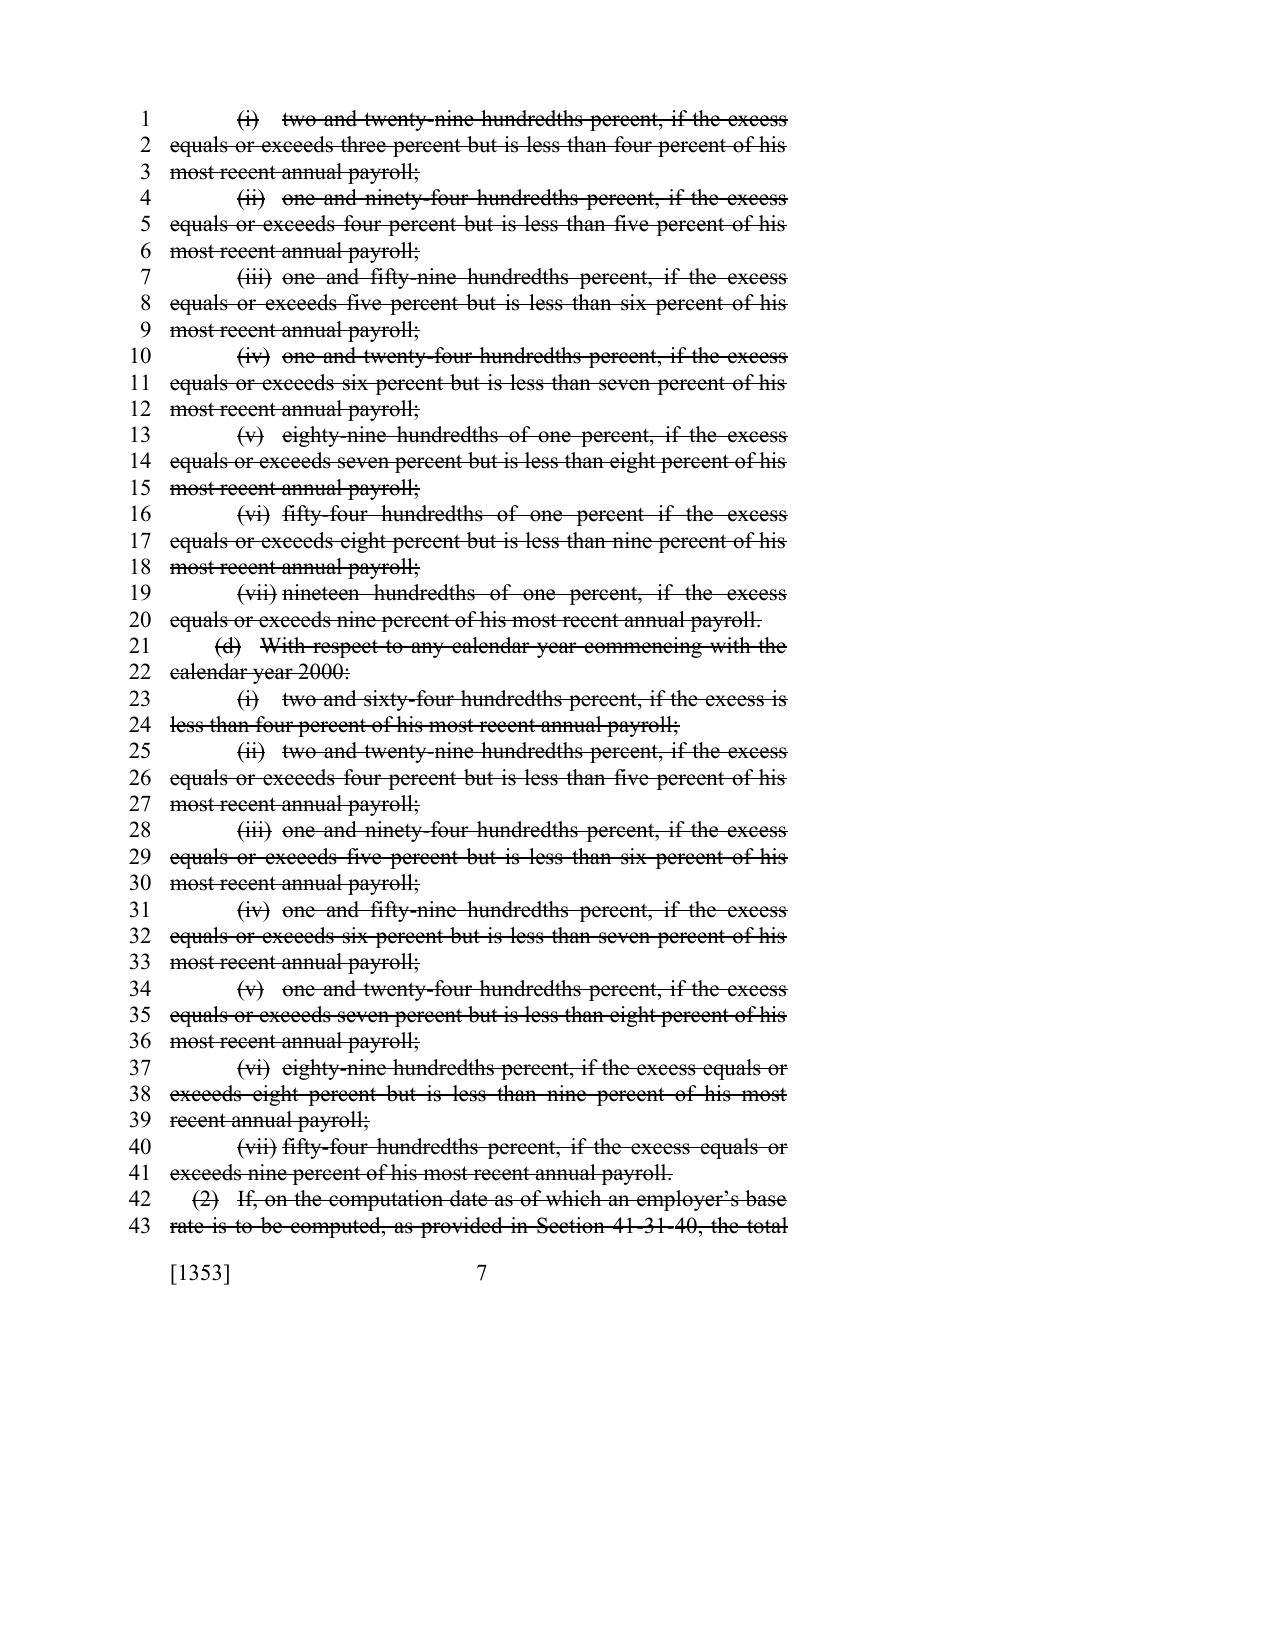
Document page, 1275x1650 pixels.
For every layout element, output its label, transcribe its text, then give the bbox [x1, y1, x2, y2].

text (iii) one and ninety-four hundredths percent, if the excess equals or exceeds five percent but is less than six percent of his most recent annual payroll; [169, 858, 787, 896]
text (i) two and twenty-nine hundredths percent, if the excess equals or exceeds three percent but is less than four percent of his most recent annual payroll; [169, 147, 787, 184]
text (vii) fifty-four hundredths percent, if the excess equals or exceeds nine percent of his most recent annual payroll. [169, 1133, 787, 1186]
text (i) two and twenty-nine hundredths percent, if the excess equals or exceeds three percent but is less than four percent of his most recent annual payroll; [169, 105, 787, 146]
text (ii) two and twenty-nine hundredths percent, if the excess equals or exceeds four percent but is less than five percent of his most recent annual payroll; [169, 737, 787, 778]
text (v) one and twenty-four hundredths percent, if the excess equals or exceeds seven percent but is less than eight percent of his most recent annual payroll; [169, 975, 787, 1015]
text (v) one and twenty-four hundredths percent, if the excess equals or exceeds seven percent but is less than eight percent of his most recent annual payroll; [169, 1016, 787, 1054]
text (v) eighty-nine hundredths of one percent, if the excess equals or exceeds seven percent but is less than eight percent of his most recent annual payroll; [169, 421, 787, 462]
text (iii) one and fifty-nine hundredths percent, if the excess equals or exceeds five percent but is less than six percent of his most recent annual payroll; [169, 263, 787, 304]
text (iii) one and fifty-nine hundredths percent, if the excess equals or exceeds five percent but is less than six percent of his most recent annual payroll; [169, 305, 787, 342]
text (iv) one and twenty-four hundredths percent, if the excess equals or exceeds six percent but is less than seven percent of his most recent annual payroll; [169, 342, 787, 383]
text (ii) one and ninety-four hundredths percent, if the excess equals or exceeds four percent but is less than five percent of his most recent annual payroll; [169, 184, 787, 225]
text (d) With respect to any calendar year commencing with the calendar year 2000: [169, 632, 787, 685]
text (vii) nineteen hundredths of one percent, if the excess equals or exceeds nine percent of his most recent annual payroll. [169, 579, 787, 632]
text (iv) one and twenty-four hundredths percent, if the excess equals or exceeds six percent but is less than seven percent of his most recent annual payroll; [169, 384, 787, 421]
text (vi) fifty-four hundredths of one percent if the excess equals or exceeds eight percent but is less than nine percent of his most recent annual payroll; [169, 500, 787, 541]
text (ii) one and ninety-four hundredths percent, if the excess equals or exceeds four percent but is less than five percent of his most recent annual payroll; [169, 226, 787, 263]
text (i) two and sixty-four hundredths percent, if the excess is less than four percent of his most recent annual payroll; [169, 685, 787, 737]
text (iii) one and ninety-four hundredths percent, if the excess equals or exceeds five percent but is less than six percent of his most recent annual payroll; [169, 817, 787, 857]
text (vi) eighty-nine hundredths percent, if the excess equals or exceeds eight percent but is less than nine percent of his most recent annual payroll; [169, 1054, 787, 1094]
text (ii) two and twenty-nine hundredths percent, if the excess equals or exceeds four percent but is less than five percent of his most recent annual payroll; [169, 779, 787, 817]
text (iv) one and fifty-nine hundredths percent, if the excess equals or exceeds six percent but is less than seven percent of his most recent annual payroll; [169, 937, 787, 975]
text (iv) one and fifty-nine hundredths percent, if the excess equals or exceeds six percent but is less than seven percent of his most recent annual payroll; [169, 896, 787, 936]
text (vi) fifty-four hundredths of one percent if the excess equals or exceeds eight percent but is less than nine percent of his most recent annual payroll; [169, 542, 787, 579]
text (v) eighty-nine hundredths of one percent, if the excess equals or exceeds seven percent but is less than eight percent of his most recent annual payroll; [169, 463, 787, 500]
text (vi) eighty-nine hundredths percent, if the excess equals or exceeds eight percent but is less than nine percent of his most recent annual payroll; [169, 1095, 787, 1133]
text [169, 1186, 787, 1226]
